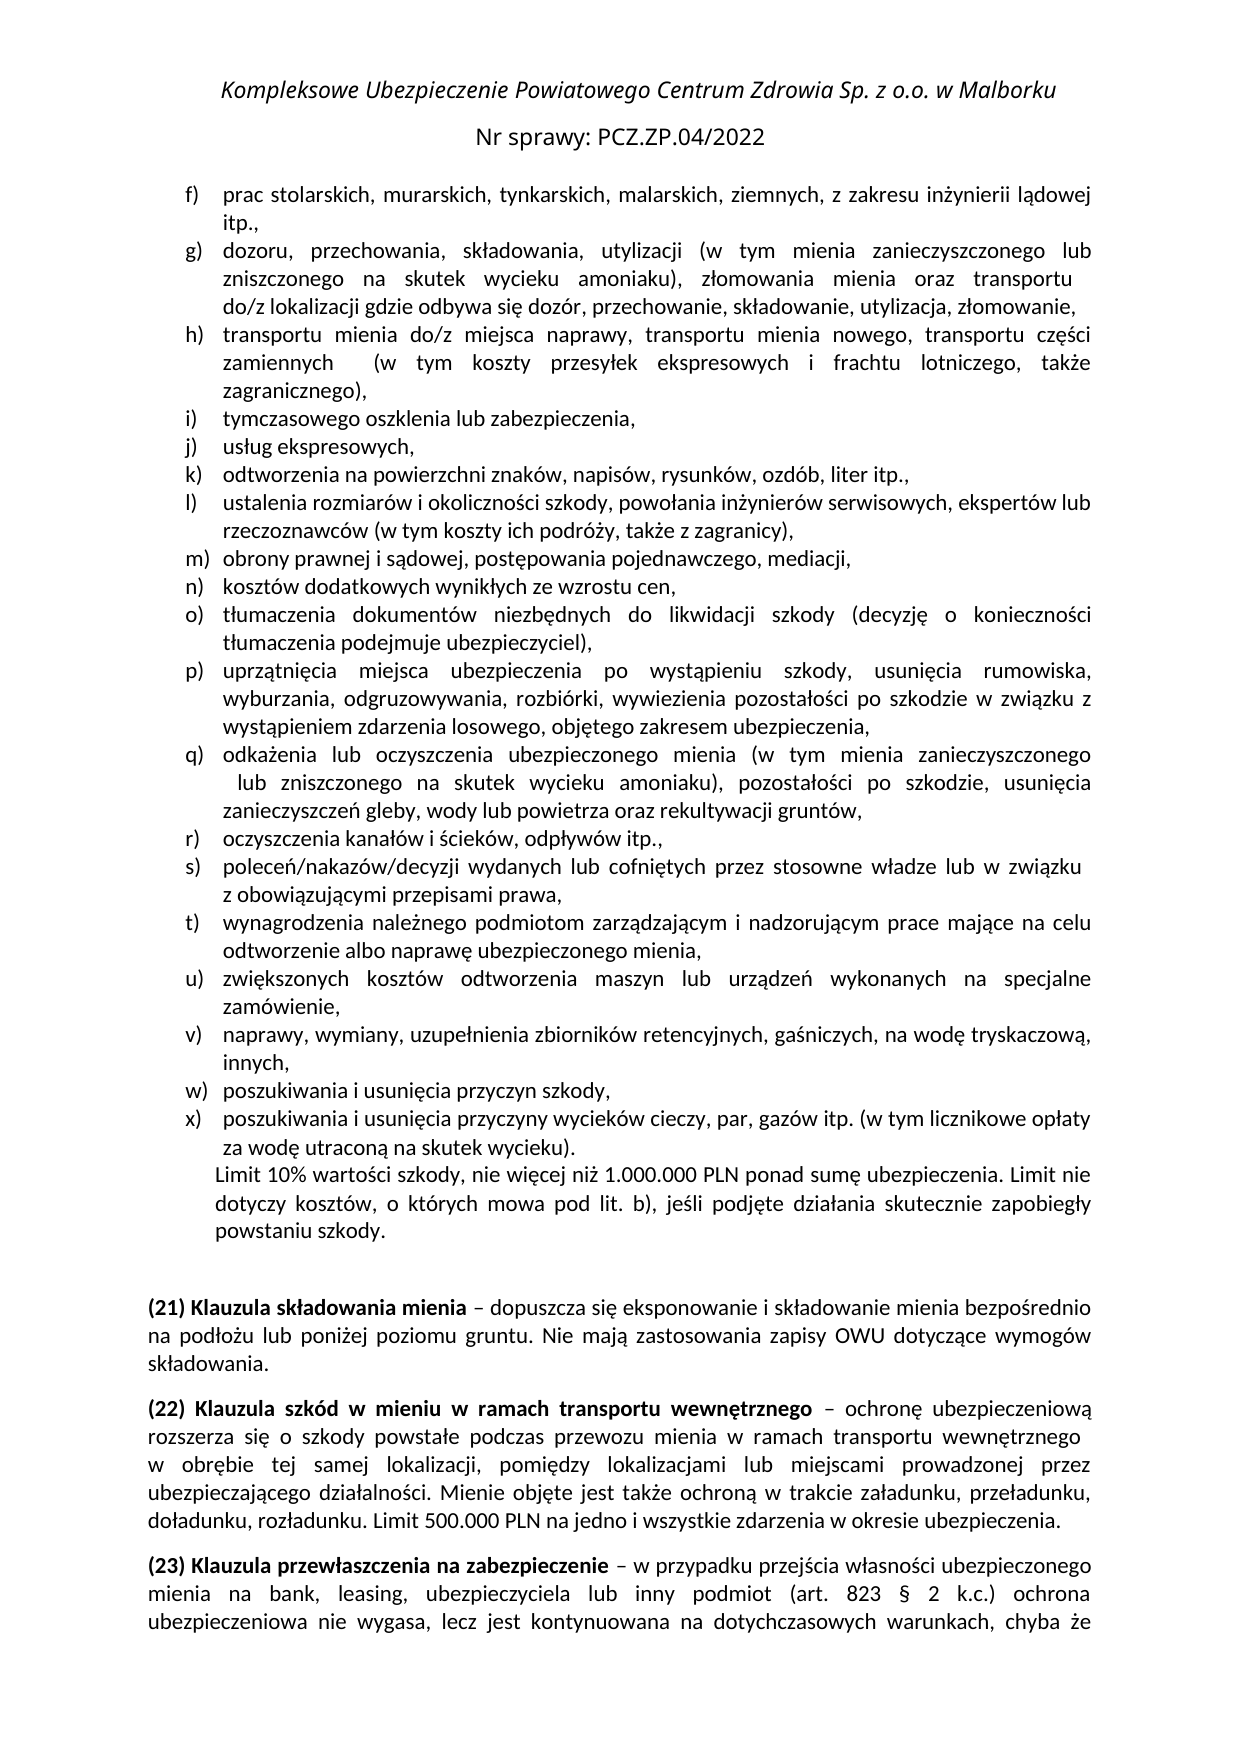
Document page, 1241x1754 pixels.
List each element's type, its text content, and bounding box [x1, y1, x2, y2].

list uprzątnięcia miejsca ubezpieczenia po wystąpieniu szkody, usunięcia rumowiska, wyburzania, odgruzowywania, rozbiórki, wywiezienia pozostałości po szkodzie w związku z wystąpieniem zdarzenia losowego, objętego zakresem ubezpieczenia, [185, 656, 1093, 740]
list prac stolarskich, murarskich, tynkarskich, malarskich, ziemnych, z zakresu inżynierii lądowej itp., [185, 180, 1093, 236]
list poszukiwania i usunięcia przyczyn szkody, [185, 1077, 1093, 1104]
list oczyszczenia kanałów i ścieków, odpływów itp., [185, 824, 1093, 852]
list usług ekspresowych, [185, 432, 1093, 460]
list Limit 10% wartości szkody, nie więcej niż 1.000.000 PLN ponad sumę ubezpieczenia. Limit nie dotyczy kosztów, o których mowa pod lit. b), jeśli podjęte działania skutecznie zapobiegły powstaniu szkody. [215, 1161, 1093, 1245]
list zwiększonych kosztów odtworzenia maszyn lub urządzeń wykonanych na specjalne zamówienie, [185, 964, 1093, 1021]
list obrony prawnej i sądowej, postępowania pojednawczego, mediacji, [185, 544, 1093, 572]
list ustalenia rozmiarów i okoliczności szkody, powołania inżynierów serwisowych, ekspertów lub rzeczoznawców (w tym koszty ich podróży, także z zagranicy), [185, 488, 1093, 544]
list poleceń/nakazów/decyzji wydanych lub cofniętych przez stosowne władze lub w związku z obowiązującymi przepisami prawa, [185, 852, 1093, 908]
list poszukiwania i usunięcia przyczyny wycieków cieczy, par, gazów itp. (w tym licznikowe opłaty za wodę utraconą na skutek wycieku). [185, 1104, 1093, 1161]
list dozoru, przechowania, składowania, utylizacji (w tym mienia zanieczyszczonego lub zniszczonego na skutek wycieku amoniaku), złomowania mienia oraz transportu do/z lokalizacji gdzie odbywa się dozór, przechowanie, składowanie, utylizacja, złomowanie, [185, 236, 1093, 320]
text (21) Klauzula składowania mienia – dopuszcza się eksponowanie i składowanie mienia bezpośrednio na podłożu lub poniżej poziomu gruntu. Nie mają zastosowania zapisy OWU dotyczące wymogów składowania. [148, 1293, 1093, 1378]
list tymczasowego oszklenia lub zabezpieczenia, [185, 404, 1093, 432]
text (22) Klauzula szkód w mieniu w ramach transportu wewnętrznego – ochronę ubezpieczeniową rozszerza się o szkody powstałe podczas przewozu mienia w ramach transportu wewnętrznego w obrębie tej samej lokalizacji, pomiędzy lokalizacjami lub miejscami prowadzonej przez ubezpieczającego działalności. Mienie objęte jest także ochroną w trakcie załadunku, przeładunku, doładunku, rozładunku. Limit 500.000 PLN na jedno i wszystkie zdarzenia w okresie ubezpieczenia. [148, 1394, 1093, 1534]
list transportu mienia do/z miejsca naprawy, transportu mienia nowego, transportu części zamiennych (w tym koszty przesyłek ekspresowych i frachtu lotniczego, także zagranicznego), [185, 320, 1093, 404]
list odkażenia lub oczyszczenia ubezpieczonego mienia (w tym mienia zanieczyszczonego lub zniszczonego na skutek wycieku amoniaku), pozostałości po szkodzie, usunięcia zanieczyszczeń gleby, wody lub powietrza oraz rekultywacji gruntów, [185, 740, 1093, 824]
list odtworzenia na powierzchni znaków, napisów, rysunków, ozdób, liter itp., [185, 460, 1093, 488]
list wynagrodzenia należnego podmiotom zarządzającym i nadzorującym prace mające na celu odtworzenie albo naprawę ubezpieczonego mienia, [185, 908, 1093, 964]
list kosztów dodatkowych wynikłych ze wzrostu cen, [185, 572, 1093, 600]
list naprawy, wymiany, uzupełnienia zbiorników retencyjnych, gaśniczych, na wodę tryskaczową, innych, [185, 1021, 1093, 1077]
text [148, 1551, 1093, 1635]
list tłumaczenia dokumentów niezbędnych do likwidacji szkody (decyzję o konieczności tłumaczenia podejmuje ubezpieczyciel), [185, 600, 1093, 656]
